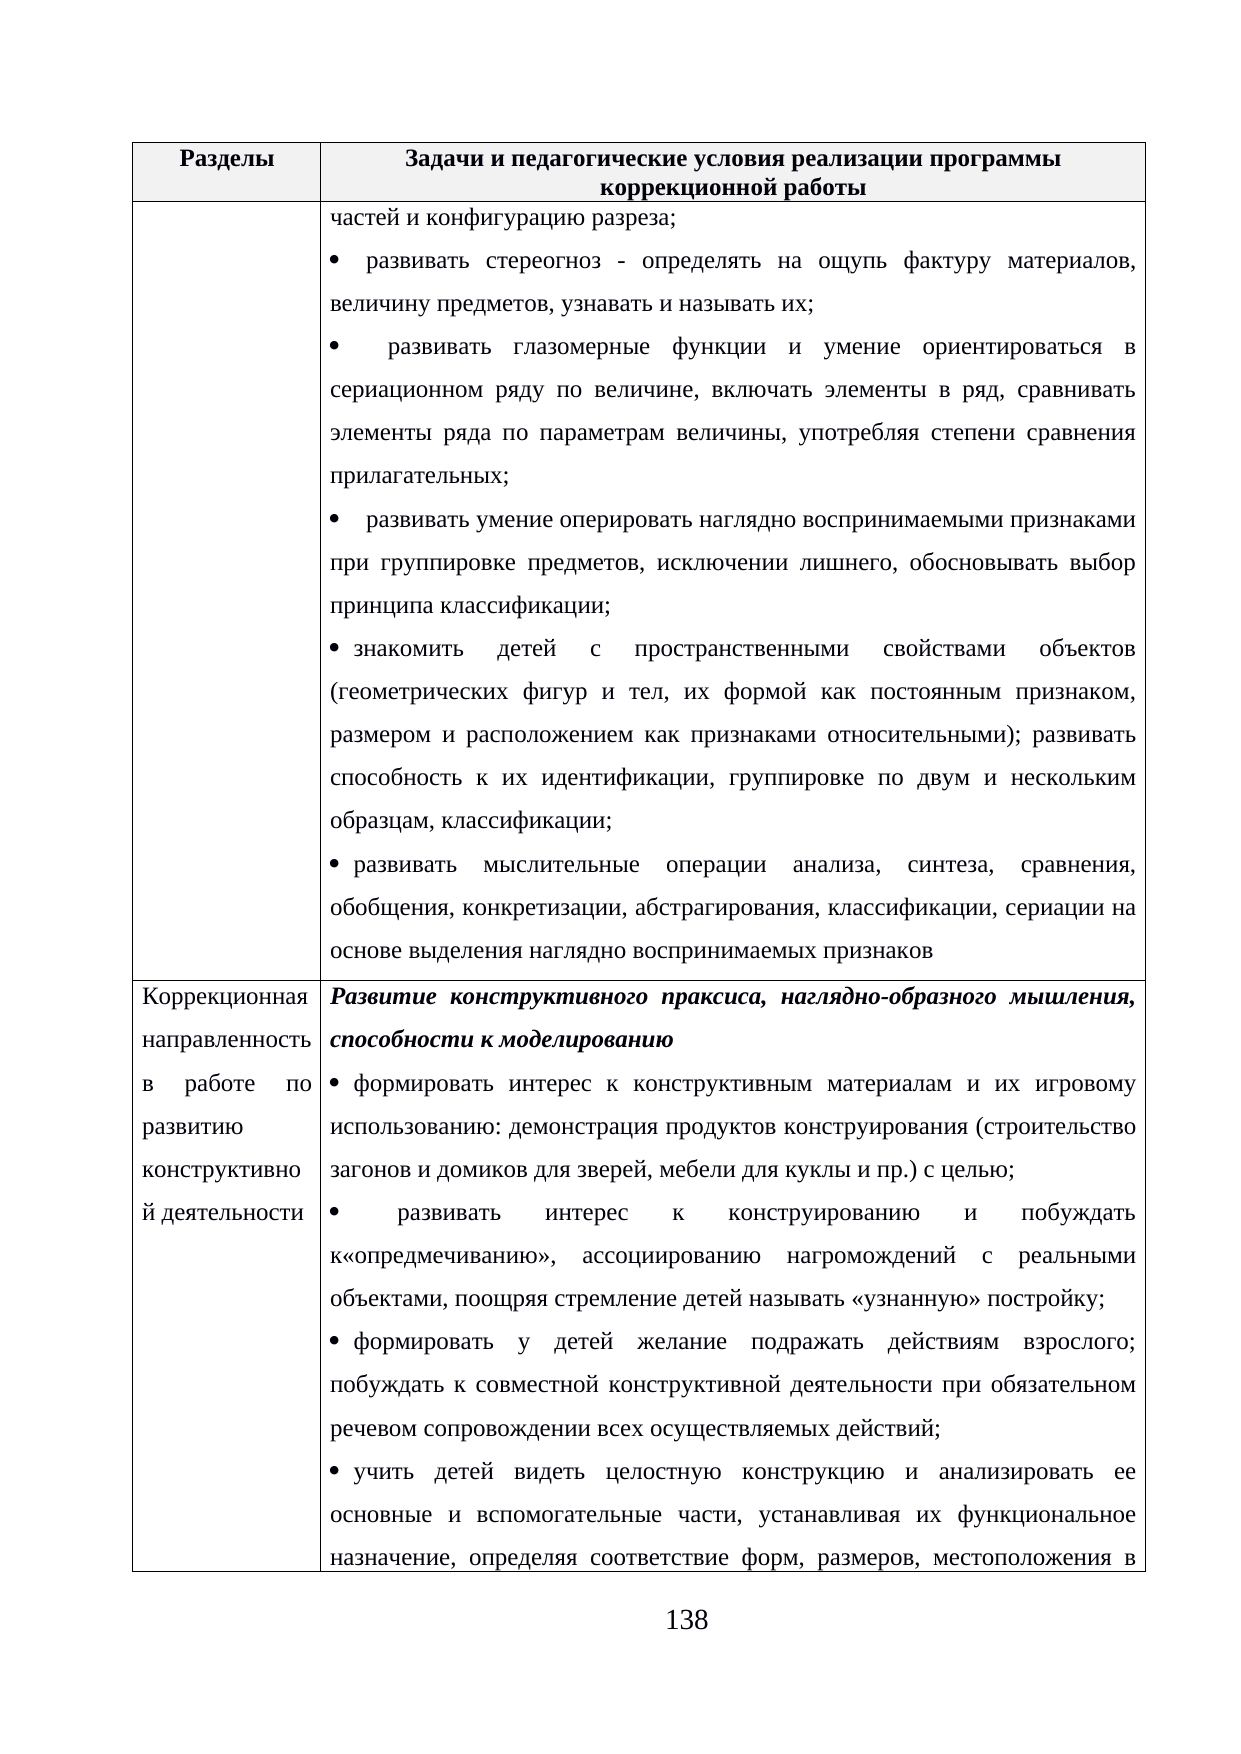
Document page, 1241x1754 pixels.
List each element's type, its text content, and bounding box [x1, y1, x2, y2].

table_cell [321, 981, 1145, 1571]
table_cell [133, 981, 320, 1571]
table_header Задачи и педагогические условия реализации программы коррекционной работы [321, 143, 1145, 201]
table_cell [321, 202, 1145, 980]
table_header Разделы [133, 143, 320, 201]
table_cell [133, 202, 320, 980]
